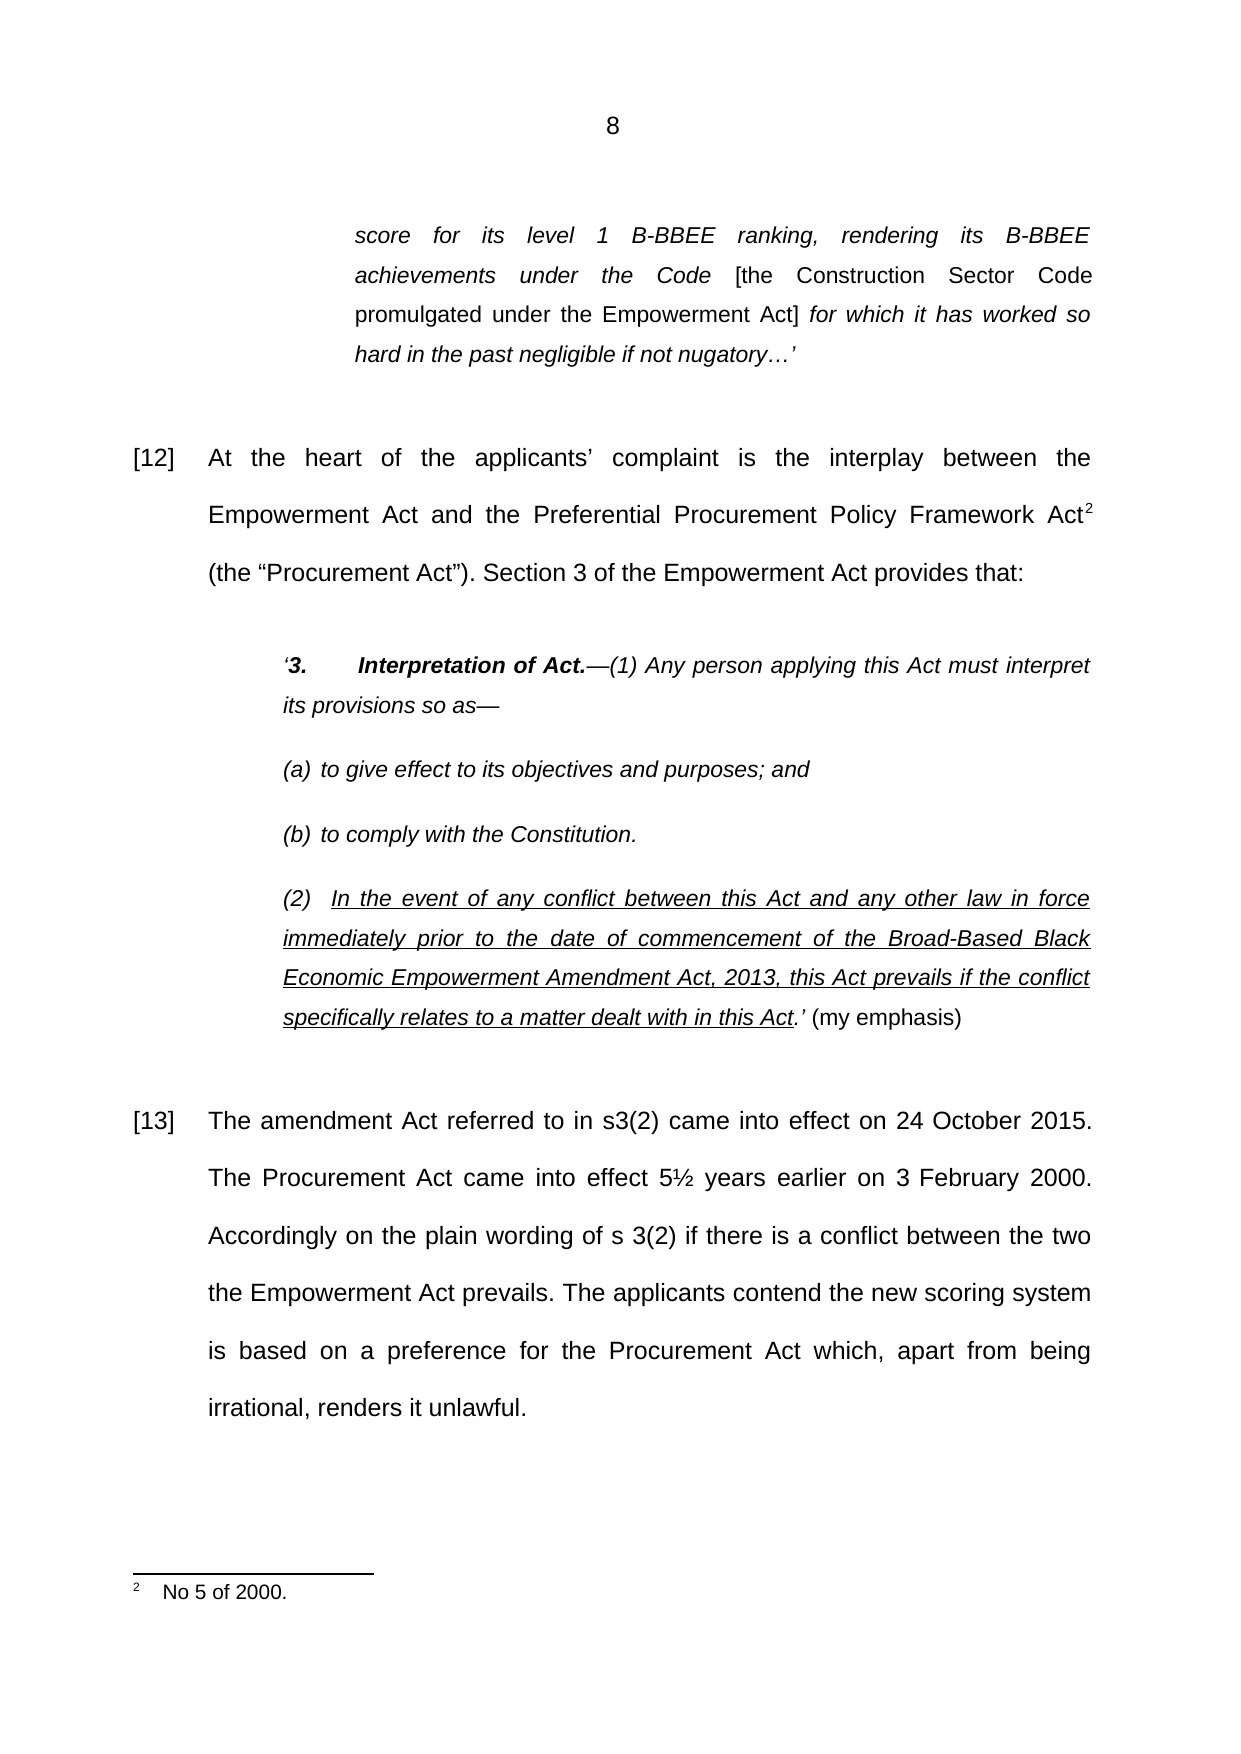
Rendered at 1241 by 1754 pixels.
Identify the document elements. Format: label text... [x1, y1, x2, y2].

text (2) In the event of any conflict between this Act and any other law in force immediately prior to the date of commencement of the Broad-Based Black Economic Empowerment Amendment Act, 2013, this Act prevails if the conflict specifically relates to a matter dealt with in this Act.’ (my emphasis) [283, 885, 1093, 1030]
text (b) to comply with the Constitution. [283, 821, 1093, 847]
text [12] At the heart of the applicants’ complaint is the interplay between the Empowerment Act and the Preferential Procurement Policy Framework Act (the “Procurement Act”). Section 3 of the Empowerment Act provides that: [133, 442, 1093, 586]
text (a) to give effect to its objectives and purposes; and [283, 756, 1093, 783]
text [283, 222, 1093, 367]
text [13] The amendment Act referred to in s3(2) came into effect on 24 October 2015. The Procurement Act came into effect 5½ years earlier on 3 February 2000. Accordingly on the plain wording of s 3(2) if there is a conflict between the two the Empowerment Act prevails. The applicants contend the new scoring system is based on a preference for the Procurement Act which, apart from being irrational, renders it unlawful. [133, 1106, 1093, 1422]
text ‘3. Interpretation of Act.—(1) Any person applying this Act must interpret its provisions so as— [283, 652, 1093, 718]
